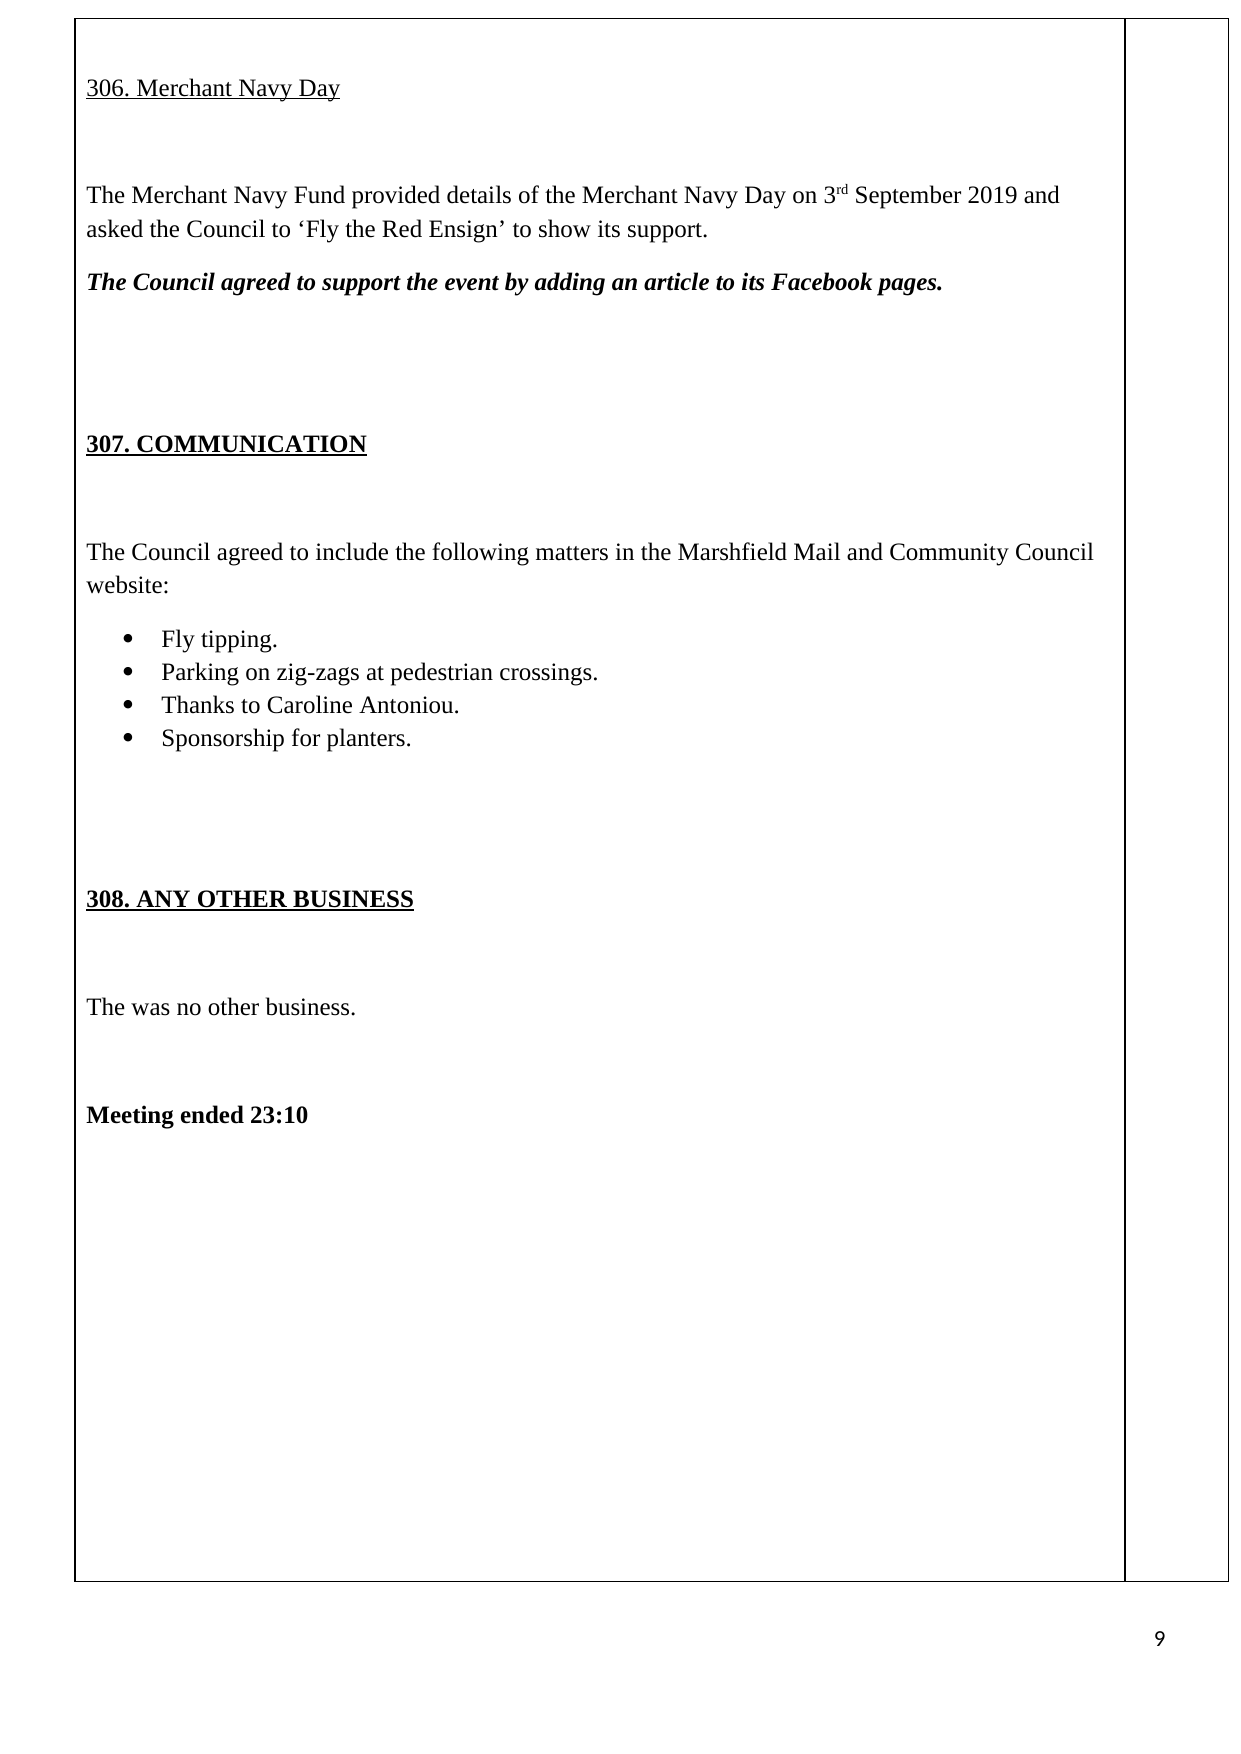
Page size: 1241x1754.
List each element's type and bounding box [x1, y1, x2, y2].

table_header [76, 19, 1124, 1581]
table_header [1126, 19, 1228, 1581]
